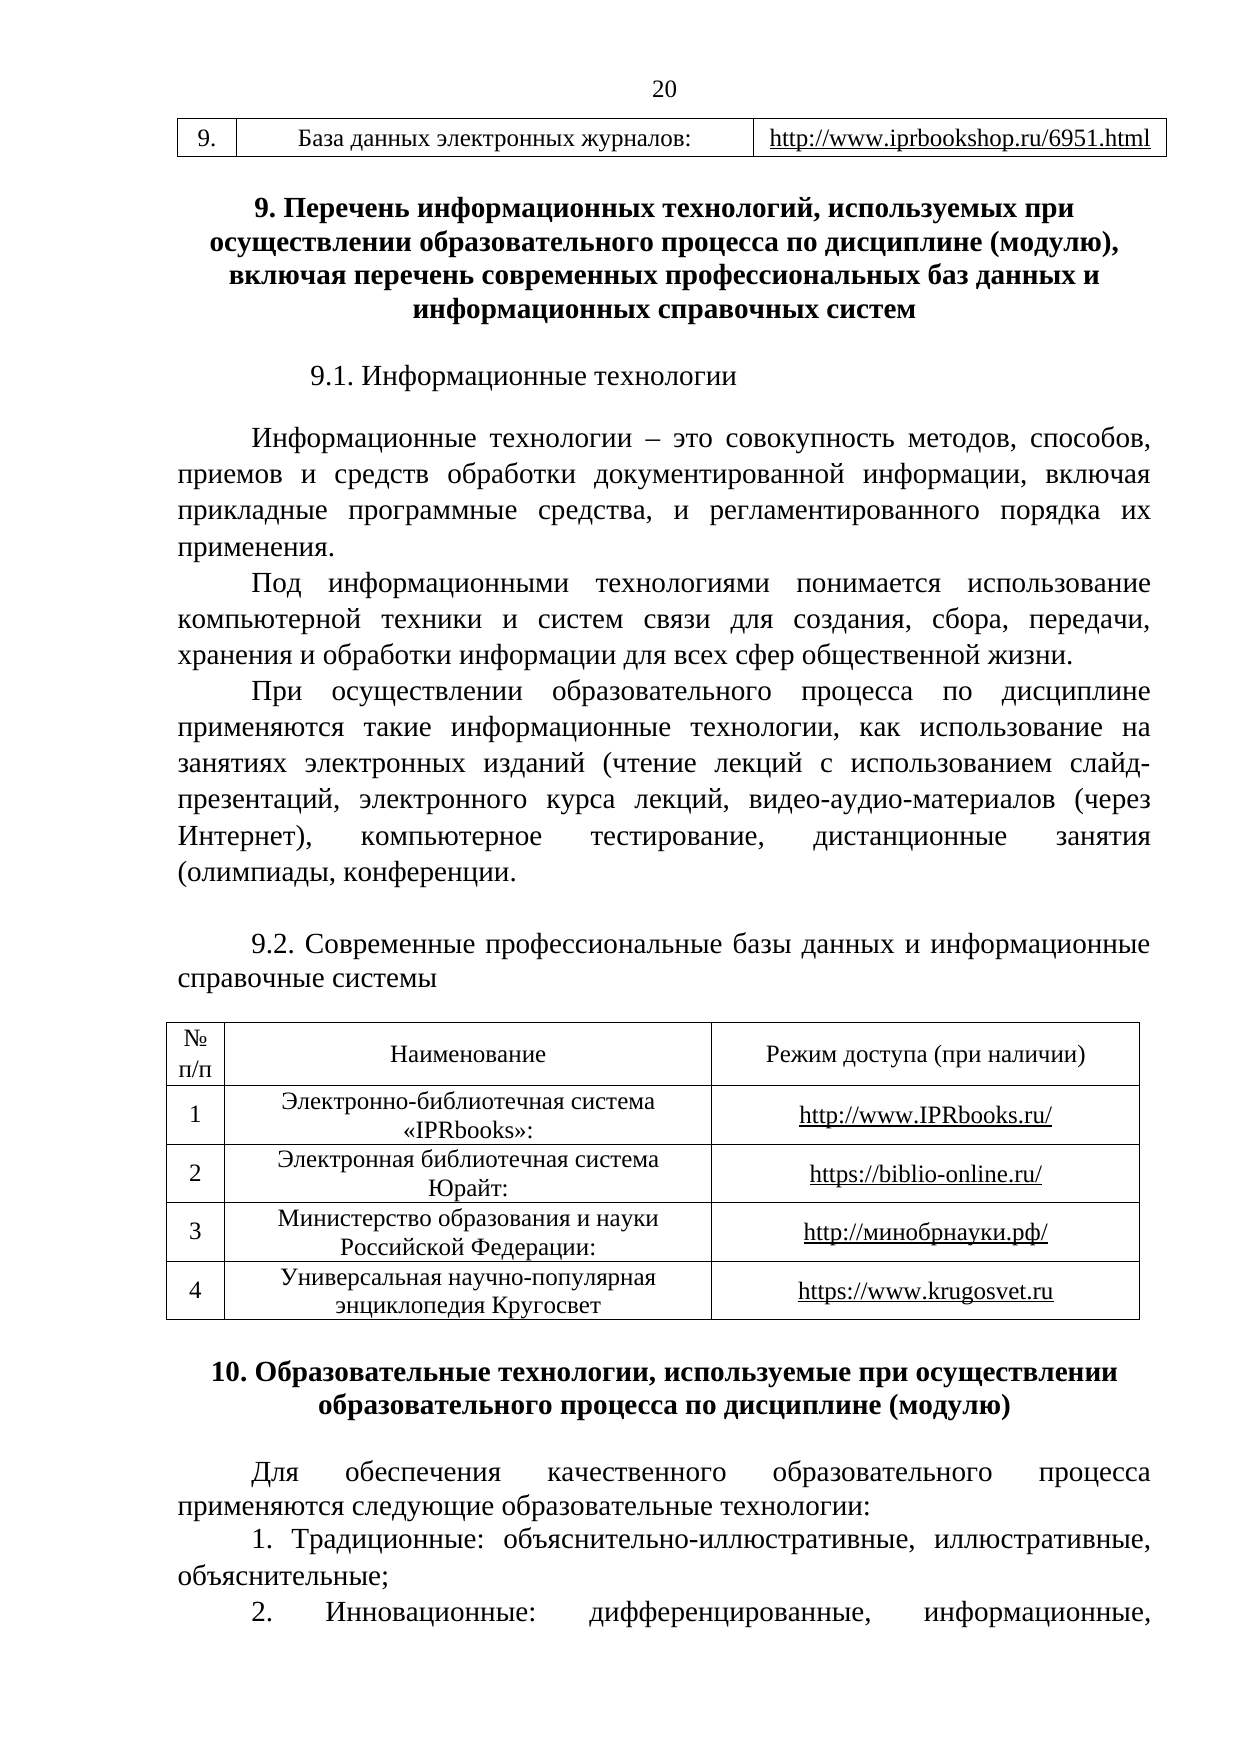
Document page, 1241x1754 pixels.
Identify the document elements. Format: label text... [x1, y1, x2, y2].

table_header Режим доступа (при наличии) [712, 1023, 1139, 1085]
text При осуществлении образовательного процесса по дисциплине применяются такие информационные технологии, как использование на занятиях электронных изданий (чтение лекций с использованием слайд-презентаций, электронного курса лекций, видео-аудио-материалов (через Интернет), компьютерное тестирование, дистанционные занятия (олимпиады, конференции. [177, 673, 1152, 887]
table_cell 3 [167, 1203, 224, 1261]
table_cell http://минобрнауки.рф/ [712, 1203, 1139, 1261]
table_header № п/п [167, 1023, 224, 1085]
table_cell Министерство образования и науки Российской Федерации: [225, 1203, 711, 1261]
text Для обеспечения качественного образовательного процесса применяются следующие образовательные технологии: [177, 1454, 1152, 1521]
text 9.2. Современные профессиональные базы данных и информационные справочные системы [177, 926, 1152, 993]
table_cell 1 [167, 1086, 224, 1143]
table_cell https://www.krugosvet.ru [712, 1262, 1139, 1319]
text 1. Традиционные: объяснительно-иллюстративные, иллюстративные, объяснительные; [177, 1521, 1152, 1591]
text 10. Образовательные технологии, используемые при осуществлении образовательного процесса по дисциплине (модулю) [177, 1354, 1152, 1421]
table_cell Универсальная научно-популярная энциклопедия Кругосвет [225, 1262, 711, 1319]
table_header Наименование [225, 1023, 711, 1085]
text Под информационными технологиями понимается использование компьютерной техники и систем связи для создания, сбора, передачи, хранения и обработки информации для всех сфер общественной жизни. [177, 565, 1152, 671]
table_cell http://www.IPRbooks.ru/ [712, 1086, 1139, 1143]
table_cell 2 [167, 1145, 224, 1202]
table_cell Электронная библиотечная система Юрайт: [225, 1145, 711, 1202]
table_cell https://biblio-online.ru/ [712, 1145, 1139, 1202]
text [177, 1594, 1152, 1627]
text Информационные технологии – это совокупность методов, способов, приемов и средств обработки документированной информации, включая прикладные программные средства, и регламентированного порядка их применения. [177, 420, 1152, 562]
table_cell 9. [178, 119, 236, 156]
text 9. Перечень информационных технологий, используемых при осуществлении образовательного процесса по дисциплине (модулю), включая перечень современных профессиональных баз данных и информационных справочных систем [177, 190, 1152, 324]
table_cell 4 [167, 1262, 224, 1319]
table_cell Электронно-библиотечная система «IPRbooks»: [225, 1086, 711, 1143]
text 9.1. Информационные технологии [177, 358, 1152, 391]
table_cell http://www.iprbookshop.ru/6951.html [754, 119, 1166, 156]
table_cell База данных электронных журналов: [237, 119, 753, 156]
